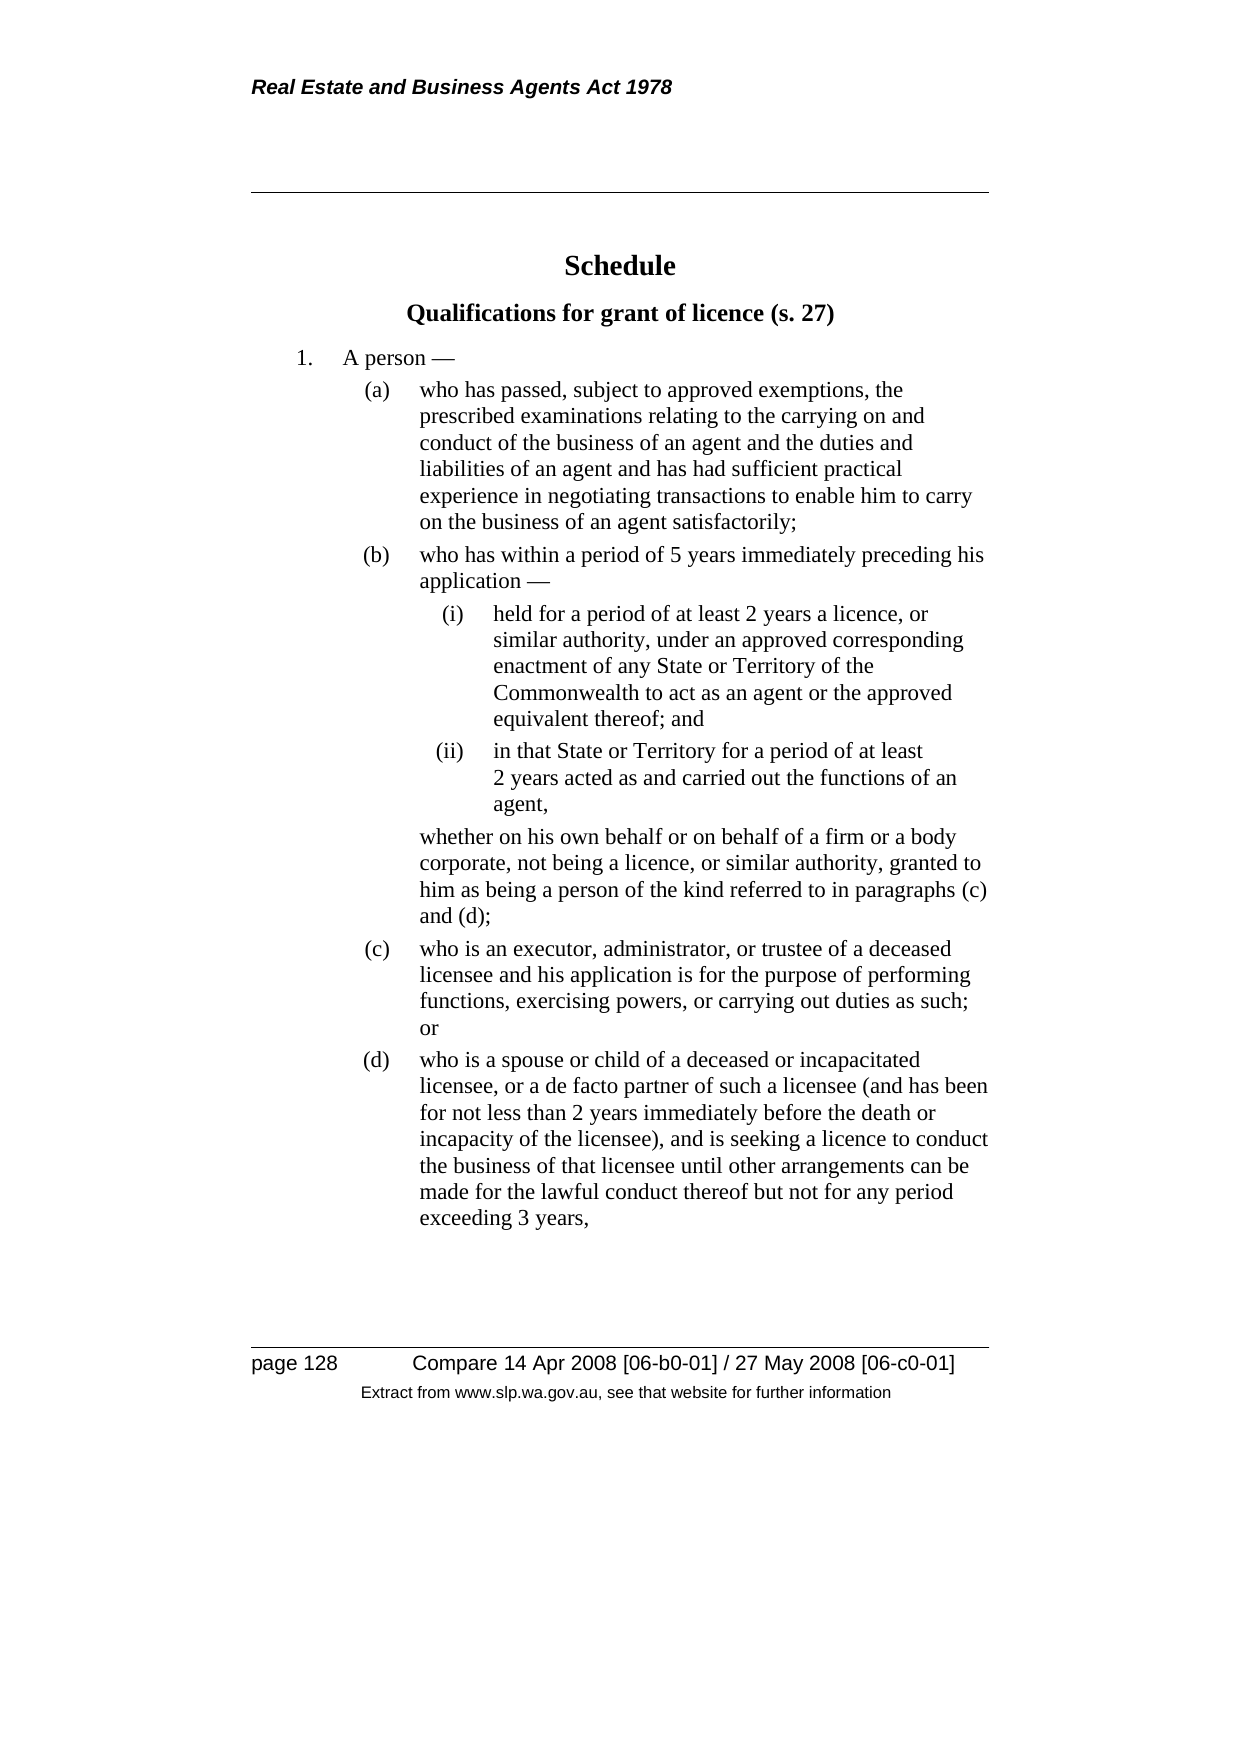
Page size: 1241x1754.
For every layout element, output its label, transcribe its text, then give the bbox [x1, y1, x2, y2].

text 1. A person — [251, 344, 989, 370]
text (a) who has passed, subject to approved exemptions, the prescribed examinations relating to the carrying on and conduct of the business of an agent and the duties and liabilities of an agent and has had sufficient practical experience in negotiating transactions to enable him to carry on the business of an agent satisfactorily; [251, 376, 989, 534]
text (d) who is a spouse or child of a deceased or incapacitated licensee, or a de facto partner of such a licensee (and has been for not less than 2 years immediately before the death or incapacity of the licensee), and is seeking a licence to conduct the business of that licensee until other arrangements can be made for the lawful conduct thereof but not for any period exceeding 3 years, [251, 1046, 989, 1231]
text (i) held for a period of at least 2 years a licence, or similar authority, under an approved corresponding enactment of any State or Territory of the Commonwealth to act as an agent or the approved equivalent thereof; and [251, 599, 989, 731]
text (c) who is an executor, administrator, or trustee of a deceased licensee and his application is for the purpose of performing functions, exercising powers, or carrying out duties as such; or [251, 934, 989, 1040]
text (b) who has within a period of 5 years immediately preceding his application — [251, 541, 989, 593]
subtitle Qualifications for grant of licence (s. 27) [251, 298, 989, 327]
subtitle Schedule [251, 248, 989, 282]
text (ii) in that State or Territory for a period of at least 2 years acted as and carried out the functions of an agent, [251, 738, 989, 817]
text whether on his own behalf or on behalf of a firm or a body corporate, not being a licence, or similar authority, granted to him as being a person of the kind referred to in paragraphs (c) and (d); [251, 823, 989, 928]
